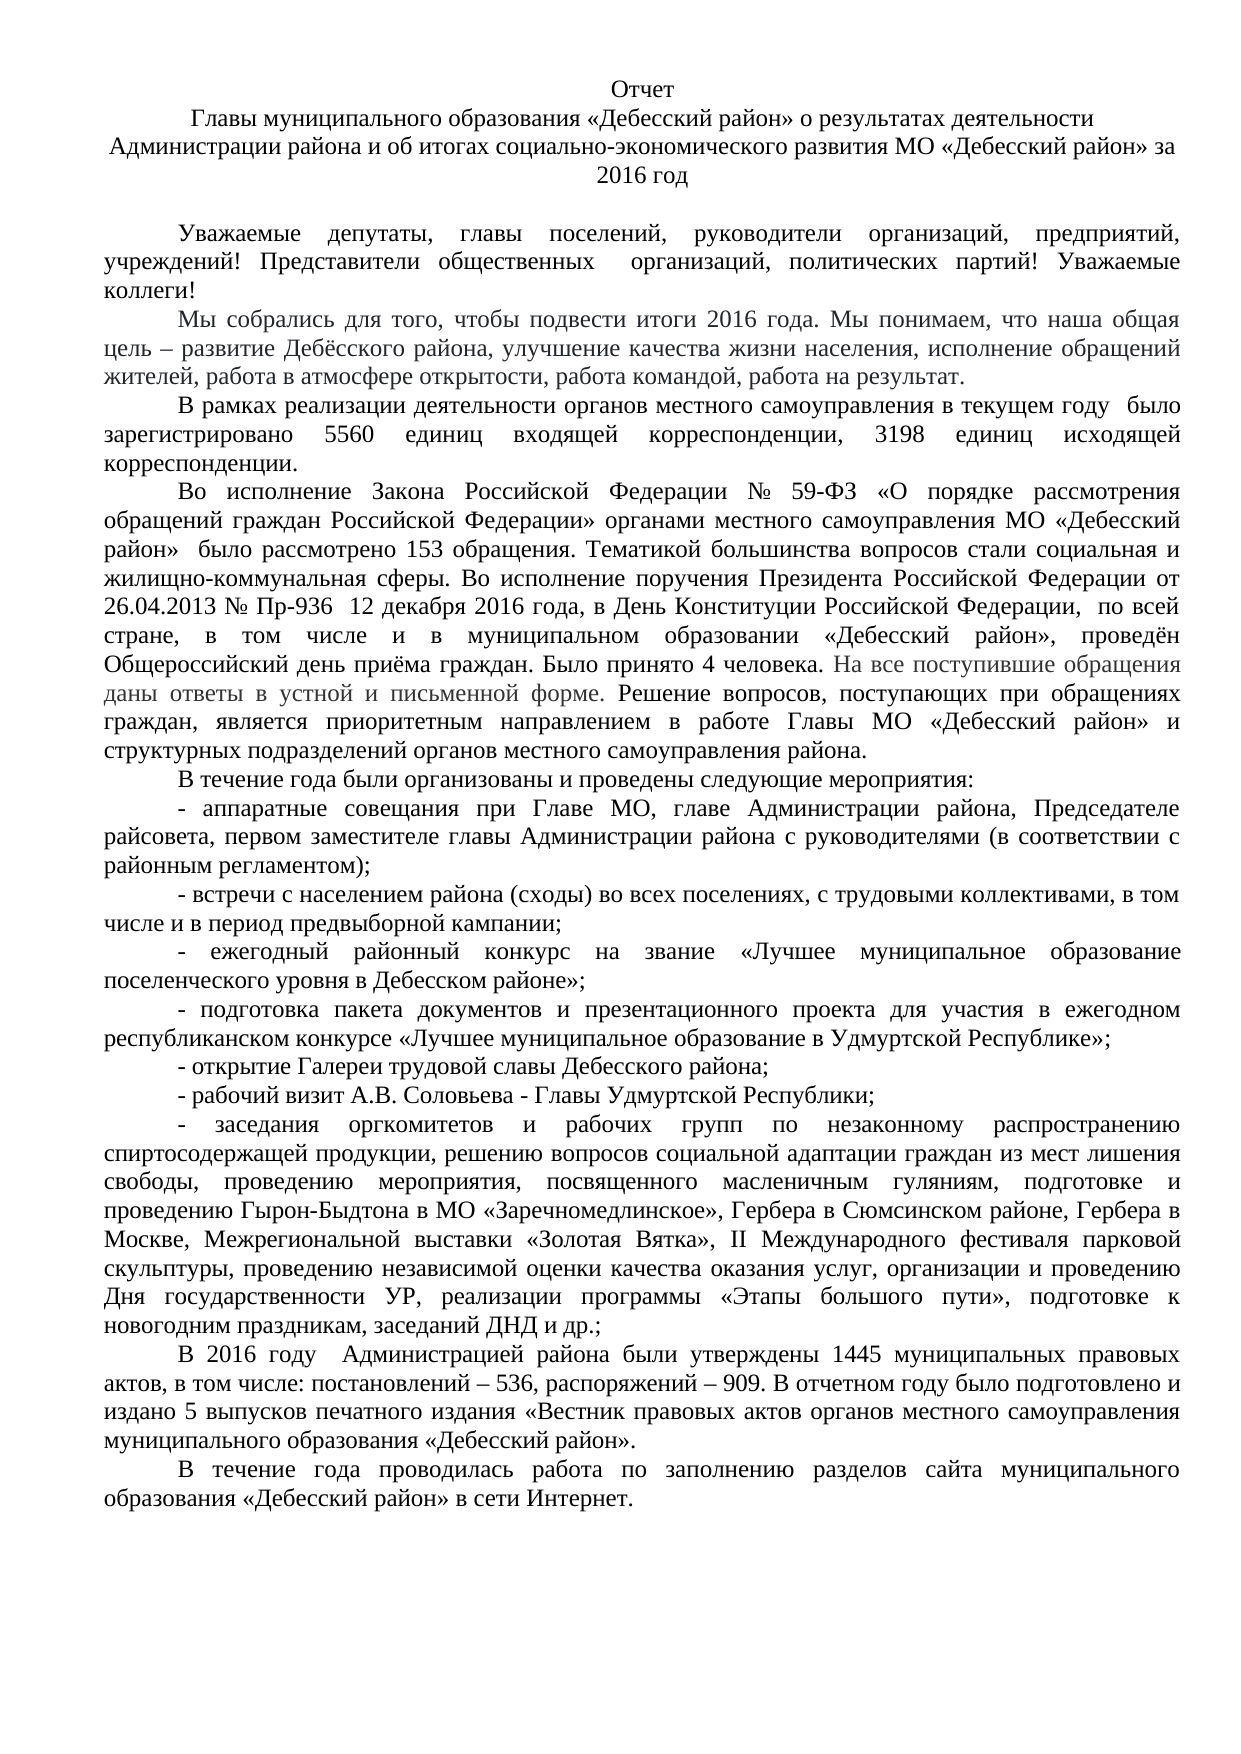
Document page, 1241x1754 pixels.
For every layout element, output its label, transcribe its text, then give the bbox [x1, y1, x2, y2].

text - открытие Галереи трудовой славы Дебесского района; [103, 1051, 1181, 1080]
text - рабочий визит А.В. Соловьева - Главы Удмуртской Республики; [103, 1080, 1181, 1109]
text Отчет [103, 74, 1181, 103]
text В 2016 году Администрацией района были утверждены 1445 муниципальных правовых актов, в том числе: постановлений – 536, распоряжений – 909. В отчетном году было подготовлено и издано 5 выпусков печатного издания «Вестник правовых актов органов местного самоуправления муниципального образования «Дебесский район». [103, 1339, 1181, 1454]
text - подготовка пакета документов и презентационного проекта для участия в ежегодном республиканском конкурсе «Лучшее муниципальное образование в Удмуртской Республике»; [103, 994, 1181, 1051]
text - заседания оргкомитетов и рабочих групп по незаконному распространению спиртосодержащей продукции, решению вопросов социальной адаптации граждан из мест лишения свободы, проведению мероприятия, посвященного масленичным гуляниям, подготовке и проведению Гырон-Быдтона в МО «Заречномедлинское», Гербера в Сюмсинском районе, Гербера в Москве, Межрегиональной выставки «Золотая Вятка», II Международного фестиваля парковой скульптуры, проведению независимой оценки качества оказания услуг, организации и проведению Дня государственности УР, реализации программы «Этапы большого пути», подготовке к новогодним праздникам, заседаний ДНД и др.; [103, 1109, 1181, 1339]
text В течение года проводилась работа по заполнению разделов сайта муниципального образования «Дебесский район» в сети Интернет. [103, 1454, 1181, 1511]
text В течение года были организованы и проведены следующие мероприятия: [103, 764, 1181, 793]
text - встречи с населением района (сходы) во всех поселениях, с трудовыми коллективами, в том числе и в период предвыборной кампании; [103, 879, 1181, 936]
text - ежегодный районный конкурс на звание «Лучшее муниципальное образование поселенческого уровня в Дебесском районе»; [103, 936, 1181, 994]
text - аппаратные совещания при Главе МО, главе Администрации района, Председателе райсовета, первом заместителе главы Администрации района с руководителями (в соответствии с районным регламентом); [103, 793, 1181, 879]
text Уважаемые депутаты, главы поселений, руководители организаций, предприятий, учреждений! Представители общественных организаций, политических партий! Уважаемые коллеги! [103, 218, 1181, 304]
text Мы собрались для того, чтобы подвести итоги 2016 года. Мы понимаем, что наша общая цель – развитие Дебёсского района, улучшение качества жизни населения, исполнение обращений жителей, работа в атмосфере открытости, работа командой, работа на результат. [103, 304, 1181, 390]
text Во исполнение Закона Российской Федерации № 59-ФЗ «О порядке рассмотрения обращений граждан Российской Федерации» органами местного самоуправления МО «Дебесский район» было рассмотрено 153 обращения. Тематикой большинства вопросов стали социальная и жилищно-коммунальная сферы. Во исполнение поручения Президента Российской Федерации от 26.04.2013 № Пр-936 12 декабря 2016 года, в День Конституции Российской Федерации, по всей стране, в том числе и в муниципальном образовании «Дебесский район», проведён Общероссийский день приёма граждан. Было принято 4 человека. На все поступившие обращения даны ответы в устной и письменной форме. Решение вопросов, поступающих при обращениях граждан, является приоритетным направлением в работе Главы МО «Дебесский район» и структурных подразделений органов местного самоуправления района. [103, 476, 1181, 764]
text Главы муниципального образования «Дебесский район» о результатах деятельности Администрации района и об итогах социально-экономического развития МО «Дебесский район» за 2016 год [103, 103, 1181, 189]
text В рамках реализации деятельности органов местного самоуправления в текущем году было зарегистрировано 5560 единиц входящей корреспонденции, 3198 единиц исходящей корреспонденции. [103, 390, 1181, 476]
